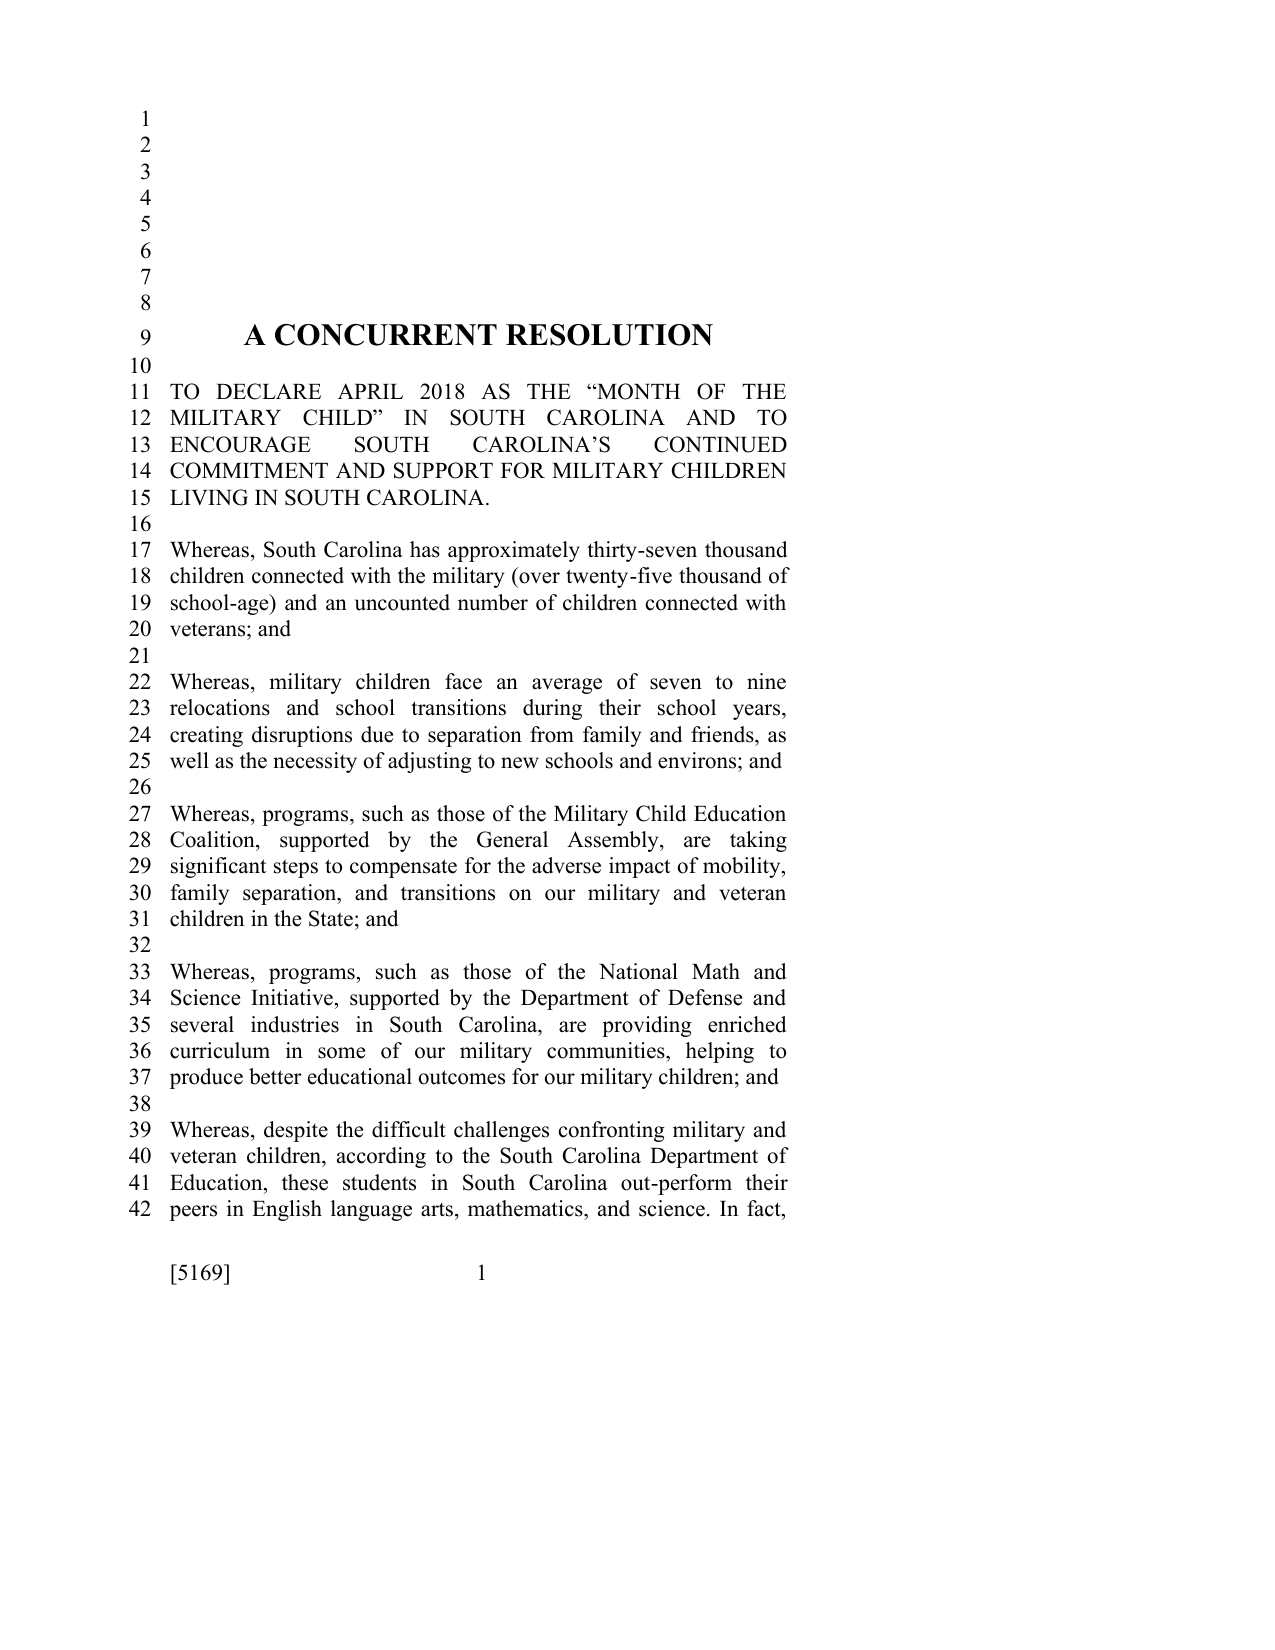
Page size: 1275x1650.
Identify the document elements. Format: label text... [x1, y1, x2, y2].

text TO DECLARE APRIL 2018 AS THE “MONTH OF THE MILITARY CHILD” IN SOUTH CAROLINA AND TO ENCOURAGE SOUTH CAROLINA’S CONTINUED COMMITMENT AND SUPPORT FOR MILITARY CHILDREN LIVING IN SOUTH CAROLINA. [169, 378, 787, 510]
text Whereas, South Carolina has approximately thirty-seven thousand children connected with the military (over twenty-five thousand of school-age) and an uncounted number of children connected with veterans; and [169, 536, 787, 642]
text Whereas, programs, such as those of the National Math and Science Initiative, supported by the Department of Defense and several industries in South Carolina, are providing enriched curriculum in some of our military communities, helping to produce better educational outcomes for our military children; and [169, 958, 787, 1090]
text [169, 1116, 787, 1221]
text A CONCURRENT RESOLUTION [169, 316, 787, 352]
text Whereas, programs, such as those of the Military Child Education Coalition, supported by the General Assembly, are taking significant steps to compensate for the adverse impact of mobility, family separation, and transitions on our military and veteran children in the State; and [169, 800, 787, 932]
text Whereas, military children face an average of seven to nine relocations and school transitions during their school years, creating disruptions due to separation from family and friends, as well as the necessity of adjusting to new schools and environs; and [169, 668, 787, 773]
